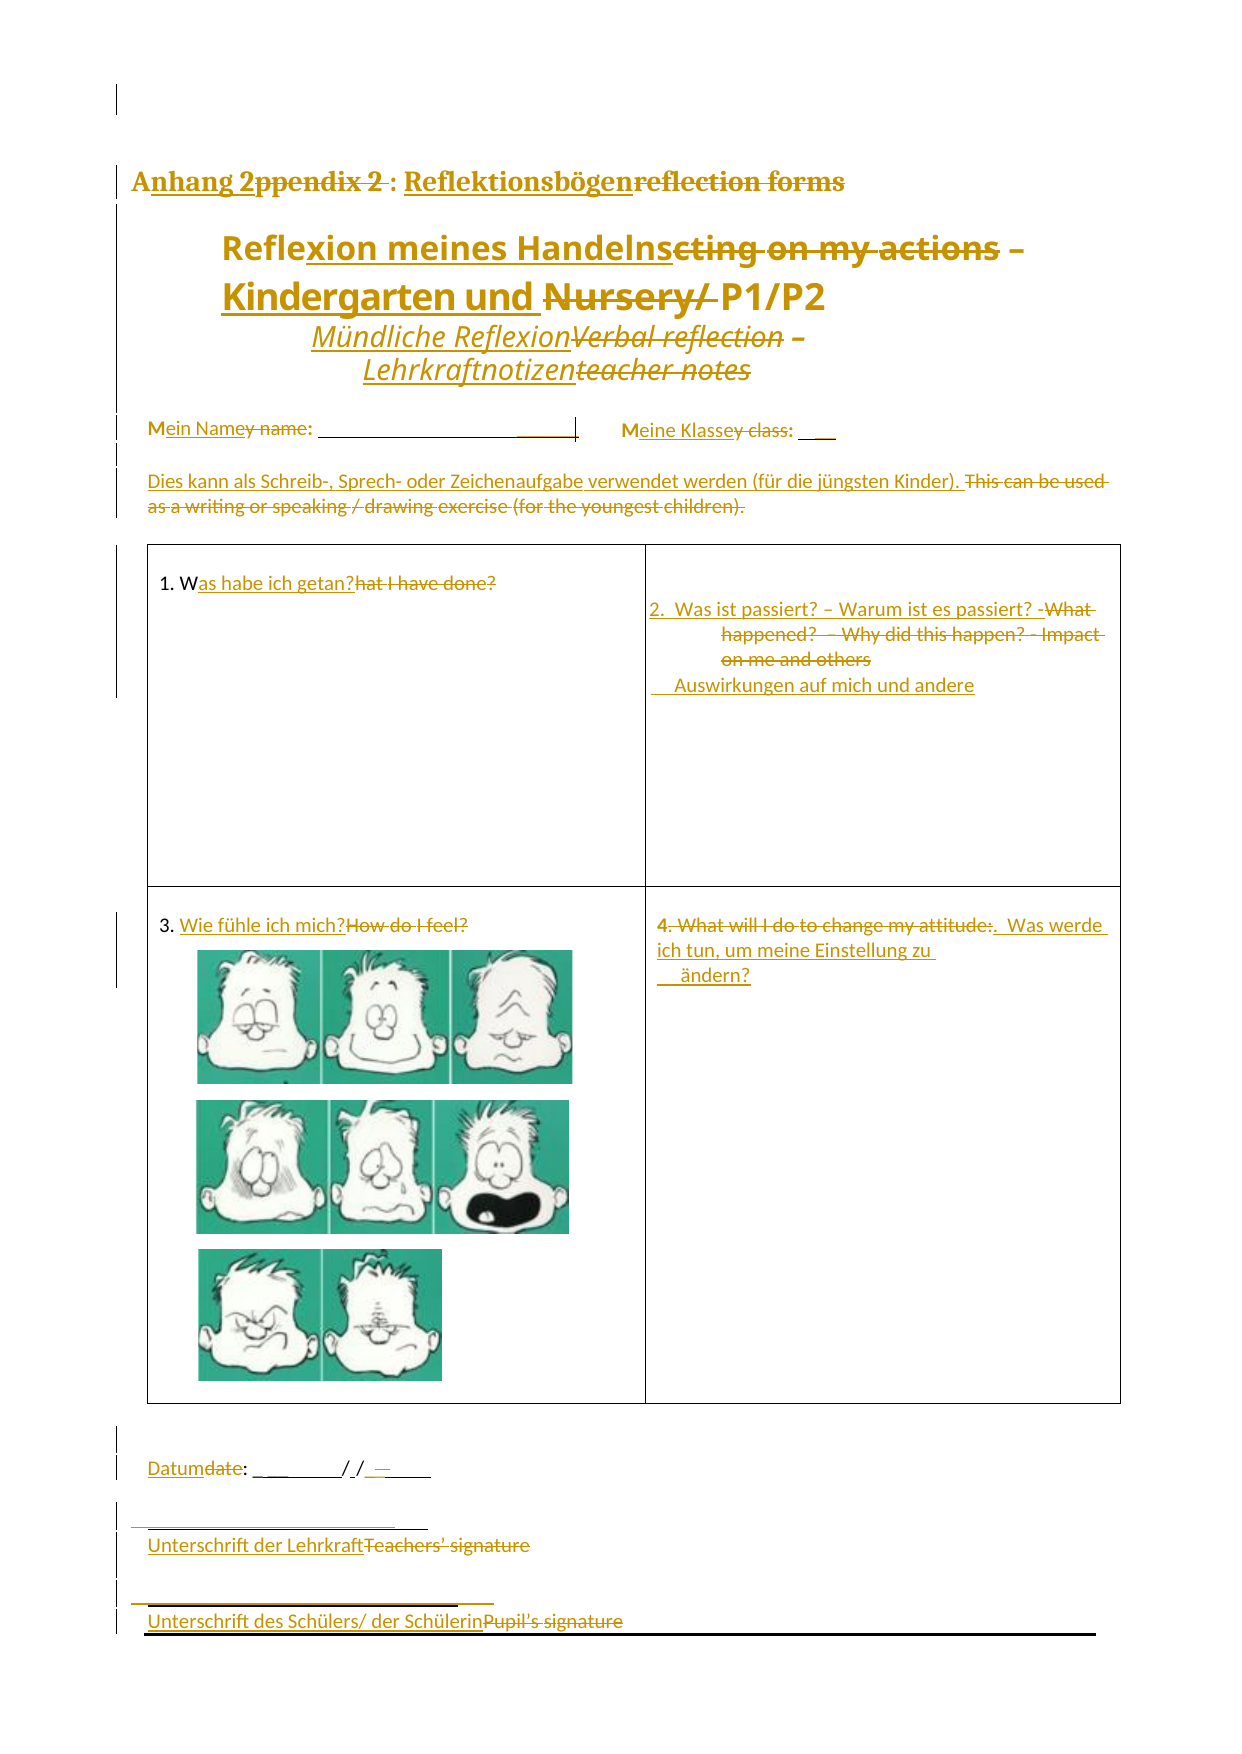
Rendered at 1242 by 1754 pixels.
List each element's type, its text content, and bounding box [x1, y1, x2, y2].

subtitle A: [131, 165, 1110, 199]
table_header [646, 545, 1120, 886]
text – [291, 321, 825, 387]
text Refle – P1/P2 [221, 225, 1112, 321]
table_cell 4 [646, 887, 1120, 1403]
text M: ______ [147, 415, 583, 440]
text M: __ [590, 417, 1112, 442]
table_cell 3. [148, 887, 645, 1403]
table_header 1. W [148, 545, 645, 886]
text : _ __ / / [147, 1455, 1112, 1480]
